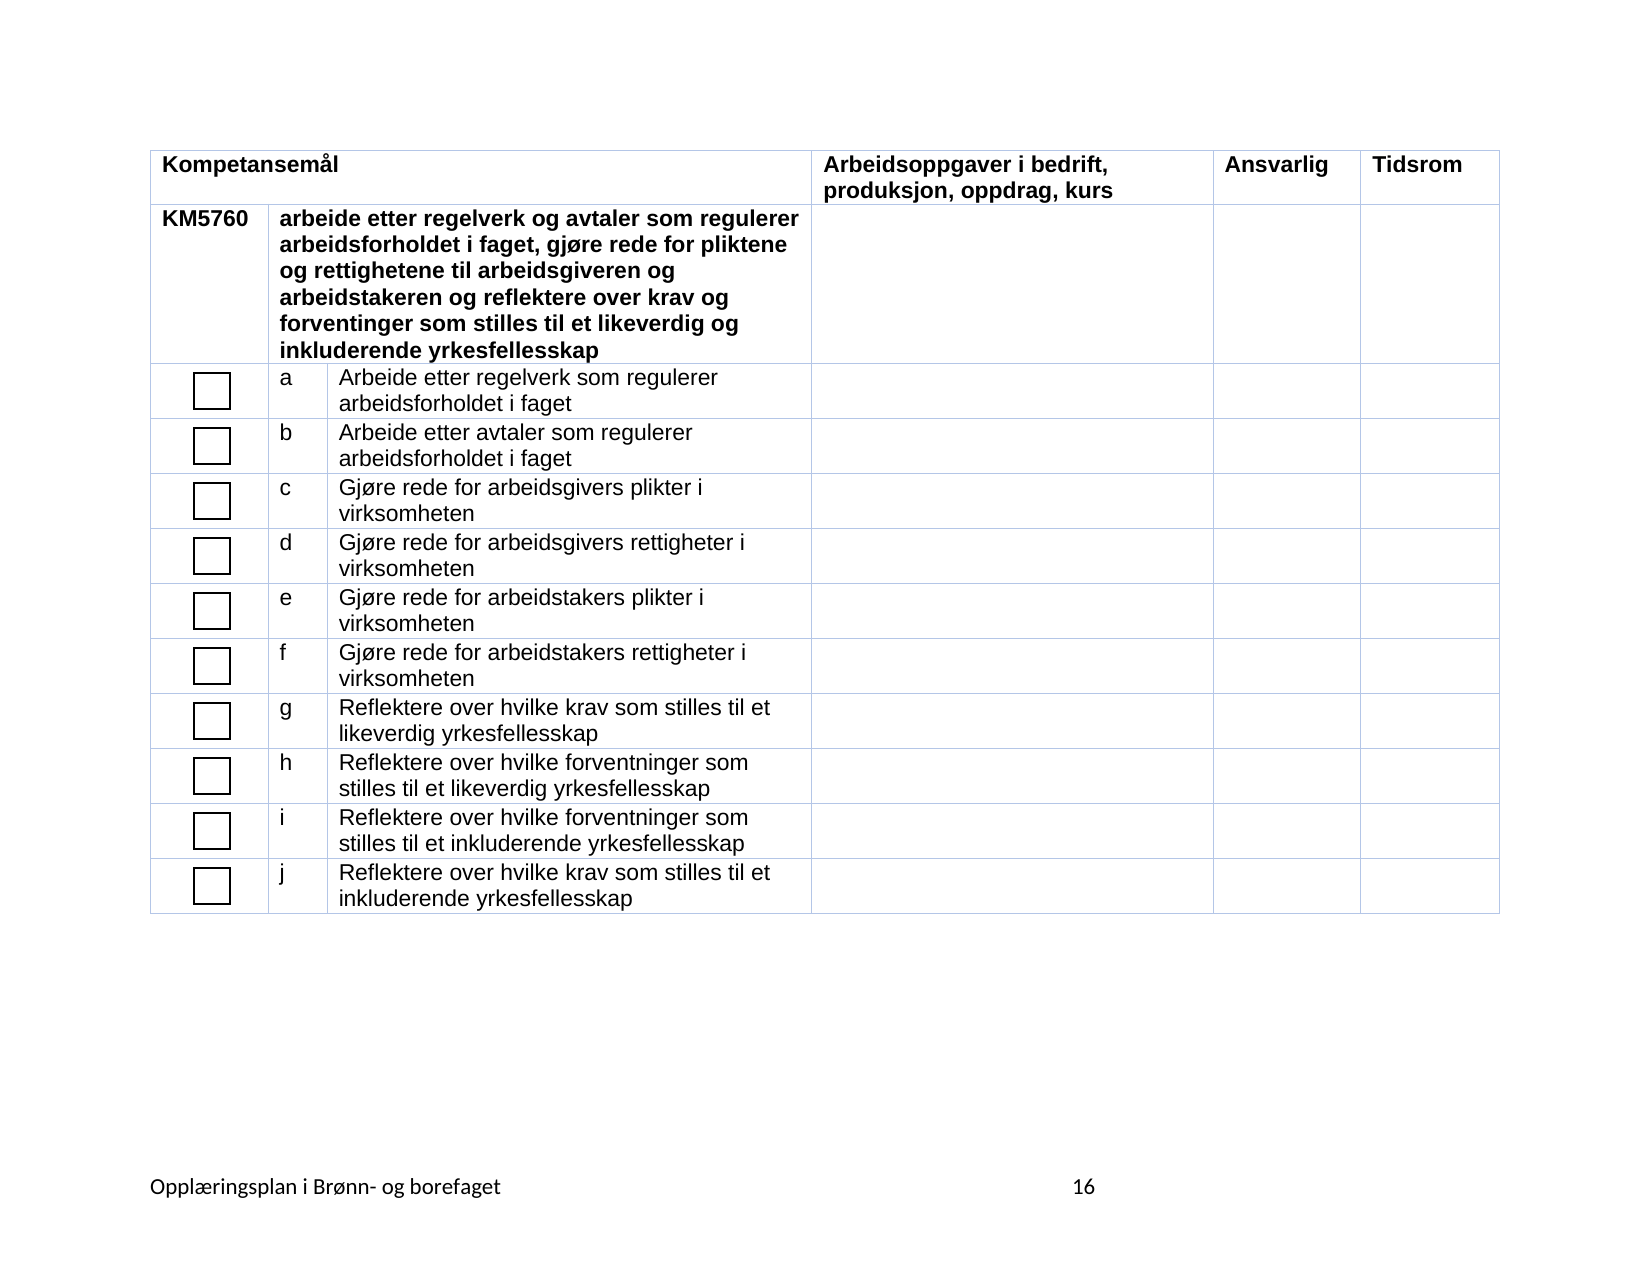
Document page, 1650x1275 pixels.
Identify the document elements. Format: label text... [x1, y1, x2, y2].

table_cell [151, 364, 268, 418]
table_cell e [269, 584, 327, 638]
table_header Tidsrom [1361, 151, 1499, 204]
table_cell Reflektere over hvilke krav som stilles til et inkluderende yrkesfellesskap [328, 859, 811, 913]
table_cell [812, 474, 1213, 528]
table_cell [1361, 419, 1499, 473]
table_cell [1361, 694, 1499, 748]
table_cell [812, 419, 1213, 473]
table_cell [1361, 529, 1499, 583]
table_cell KM5760 [151, 205, 268, 363]
table_cell Arbeide etter avtaler som regulerer arbeidsforholdet i faget [328, 419, 811, 473]
table_cell h [269, 749, 327, 803]
table_cell [1361, 584, 1499, 638]
table_cell [1214, 419, 1360, 473]
table_cell [151, 859, 268, 913]
table_cell [1214, 694, 1360, 748]
table_header Kompetansemål [151, 151, 811, 204]
table_cell [812, 694, 1213, 748]
table_cell Reflektere over hvilke forventninger som stilles til et likeverdig yrkesfellesskap [328, 749, 811, 803]
table_cell [1214, 205, 1360, 363]
table_cell [151, 804, 268, 858]
table_cell [812, 639, 1213, 693]
table_cell [151, 474, 268, 528]
table_cell Reflektere over hvilke forventninger som stilles til et inkluderende yrkesfellesskap [328, 804, 811, 858]
table_cell [812, 584, 1213, 638]
table_cell [1214, 474, 1360, 528]
table_cell arbeide etter regelverk og avtaler som regulerer arbeidsforholdet i faget, gjøre rede for pliktene og rettighetene til arbeidsgiveren og arbeidstakeren og reflektere over krav og forventinger som stilles til et likeverdig og inkluderende yrkesfellesskap [269, 205, 811, 363]
table_cell Gjøre rede for arbeidstakers plikter i virksomheten [328, 584, 811, 638]
table_cell b [269, 419, 327, 473]
table_cell c [269, 474, 327, 528]
table_cell [812, 804, 1213, 858]
table_cell Arbeide etter regelverk som regulerer arbeidsforholdet i faget [328, 364, 811, 418]
table_cell Reflektere over hvilke krav som stilles til et likeverdig yrkesfellesskap [328, 694, 811, 748]
table_cell [1361, 749, 1499, 803]
table_cell i [269, 804, 327, 858]
table_cell f [269, 639, 327, 693]
table_cell [1214, 749, 1360, 803]
table_cell d [269, 529, 327, 583]
table_cell Gjøre rede for arbeidsgivers plikter i virksomheten [328, 474, 811, 528]
table_cell [812, 364, 1213, 418]
table_cell Gjøre rede for arbeidsgivers rettigheter i virksomheten [328, 529, 811, 583]
table_cell [1361, 364, 1499, 418]
table_cell g [269, 694, 327, 748]
table_cell [151, 419, 268, 473]
table_cell [1214, 529, 1360, 583]
table_cell [1361, 474, 1499, 528]
table_cell [812, 205, 1213, 363]
table_header Arbeidsoppgaver i bedrift, produksjon, oppdrag, kurs [812, 151, 1213, 204]
table_cell [1361, 804, 1499, 858]
table_cell [1214, 584, 1360, 638]
table_cell [151, 694, 268, 748]
table_cell [812, 859, 1213, 913]
table_cell [1214, 804, 1360, 858]
table_cell Gjøre rede for arbeidstakers rettigheter i virksomheten [328, 639, 811, 693]
table_cell [1361, 205, 1499, 363]
table_cell [1214, 639, 1360, 693]
table_cell [1361, 639, 1499, 693]
table_cell [812, 749, 1213, 803]
table_cell [812, 529, 1213, 583]
table_cell [1361, 859, 1499, 913]
table_header Ansvarlig [1214, 151, 1360, 204]
table_cell [151, 749, 268, 803]
table_cell j [269, 859, 327, 913]
table_cell [1214, 859, 1360, 913]
table_cell [151, 639, 268, 693]
table_cell a [269, 364, 327, 418]
table_cell [1214, 364, 1360, 418]
table_cell [151, 529, 268, 583]
table_cell [151, 584, 268, 638]
